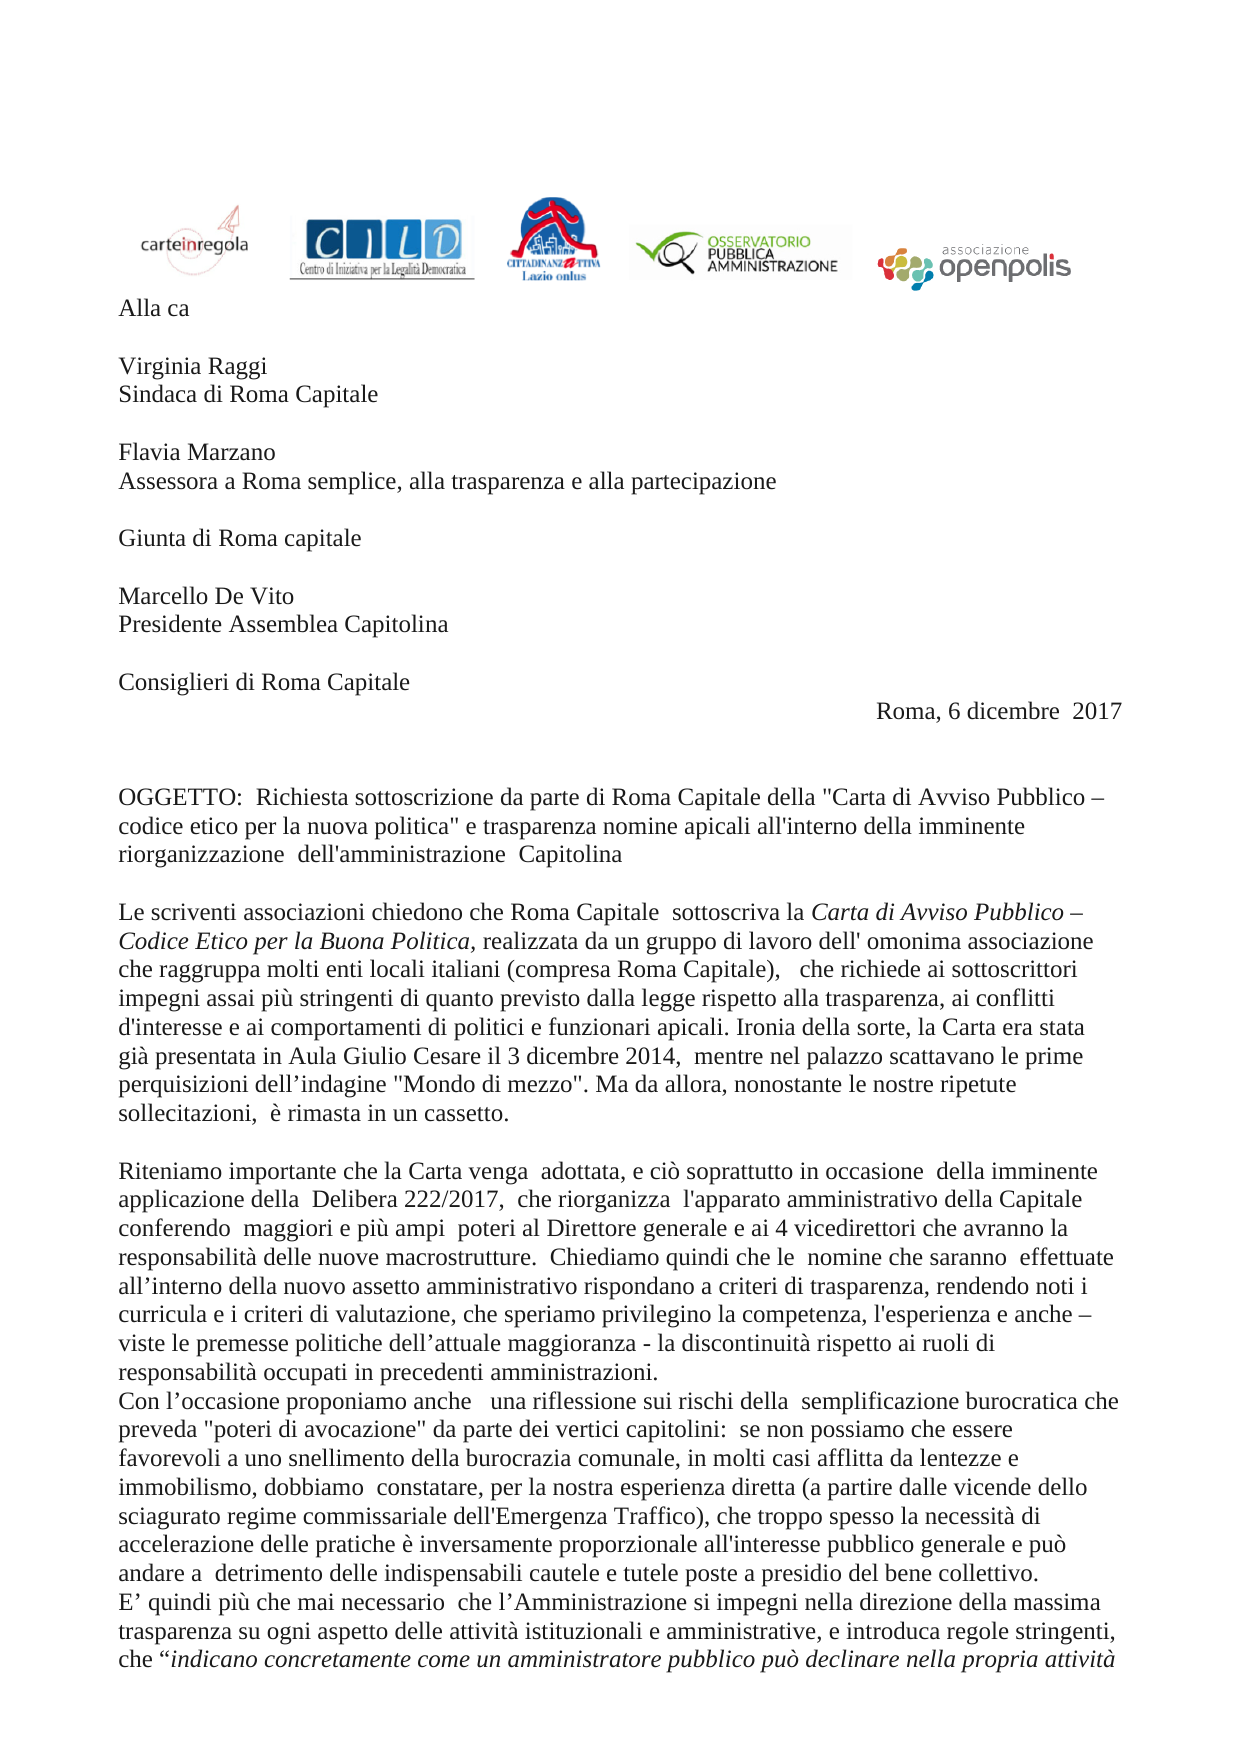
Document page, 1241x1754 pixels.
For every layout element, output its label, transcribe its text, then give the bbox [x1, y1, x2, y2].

text Alla ca [118, 293, 1122, 322]
text Con l’occasione proponiamo anche una riflessione sui rischi della semplificazione burocratica che preveda "poteri di avocazione" da parte dei vertici capitolini: se non possiamo che essere favorevoli a uno snellimento della burocrazia comunale, in molti casi afflitta da lentezze e immobilismo, dobbiamo constatare, per la nostra esperienza diretta (a partire dalle vicende dello sciagurato regime commissariale dell'Emergenza Traffico), che troppo spesso la necessità di accelerazione delle pratiche è inversamente proporzionale all'interesse pubblico generale e può andare a detrimento delle indispensabili cautele e tutele poste a presidio del bene collettivo. [118, 1386, 1122, 1587]
text Riteniamo importante che la Carta venga adottata, e ciò soprattutto in occasione della imminente applicazione della Delibera 222/2017, che riorganizza l'apparato amministrativo della Capitale conferendo maggiori e più ampi poteri al Direttore generale e ai 4 vicedirettori che avranno la responsabilità delle nuove macrostrutture. Chiediamo quindi che le nomine che saranno effettuate all’interno della nuovo assetto amministrativo rispondano a criteri di trasparenza, rendendo noti i curricula e i criteri di valutazione, che speriamo privilegino la competenza, l'esperienza e anche – viste le premesse politiche dell’attuale maggioranza - la discontinuità rispetto ai ruoli di responsabilità occupati in precedenti amministrazioni. [118, 1156, 1122, 1386]
text Marcello De Vito [118, 581, 1122, 609]
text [118, 1587, 1122, 1673]
text Le scriventi associazioni chiedono che Roma Capitale sottoscriva la Carta di Avviso Pubblico – Codice Etico per la Buona Politica, realizzata da un gruppo di lavoro dell' omonima associazione che raggruppa molti enti locali italiani (compresa Roma Capitale), che richiede ai sottoscrittori impegni assai più stringenti di quanto previsto dalla legge rispetto alla trasparenza, ai conflitti d'interesse e ai comportamenti di politici e funzionari apicali. Ironia della sorte, la Carta era stata già presentata in Aula Giulio Cesare il 3 dicembre 2014, mentre nel palazzo scattavano le prime perquisizioni dell’indagine "Mondo di mezzo". Ma da allora, nonostante le nostre ripetute sollecitazioni, è rimasta in un cassetto. [118, 897, 1122, 1127]
picture [118, 175, 1088, 294]
text Flavia Marzano [118, 437, 1122, 466]
text Sindaca di Roma Capitale [118, 379, 1122, 408]
text OGGETTO: Richiesta sottoscrizione da parte di Roma Capitale della "Carta di Avviso Pubblico – codice etico per la nuova politica" e trasparenza nomine apicali all'interno della imminente riorganizzazione dell'amministrazione Capitolina [118, 782, 1122, 868]
text Assessora a Roma semplice, alla trasparenza e alla partecipazione [118, 466, 1122, 494]
text Virginia Raggi [118, 351, 1122, 379]
text Consiglieri di Roma Capitale [118, 667, 1122, 696]
text Presidente Assemblea Capitolina [118, 609, 1122, 638]
text Roma, 6 dicembre 2017 [118, 696, 1122, 724]
text Giunta di Roma capitale [118, 523, 1122, 552]
